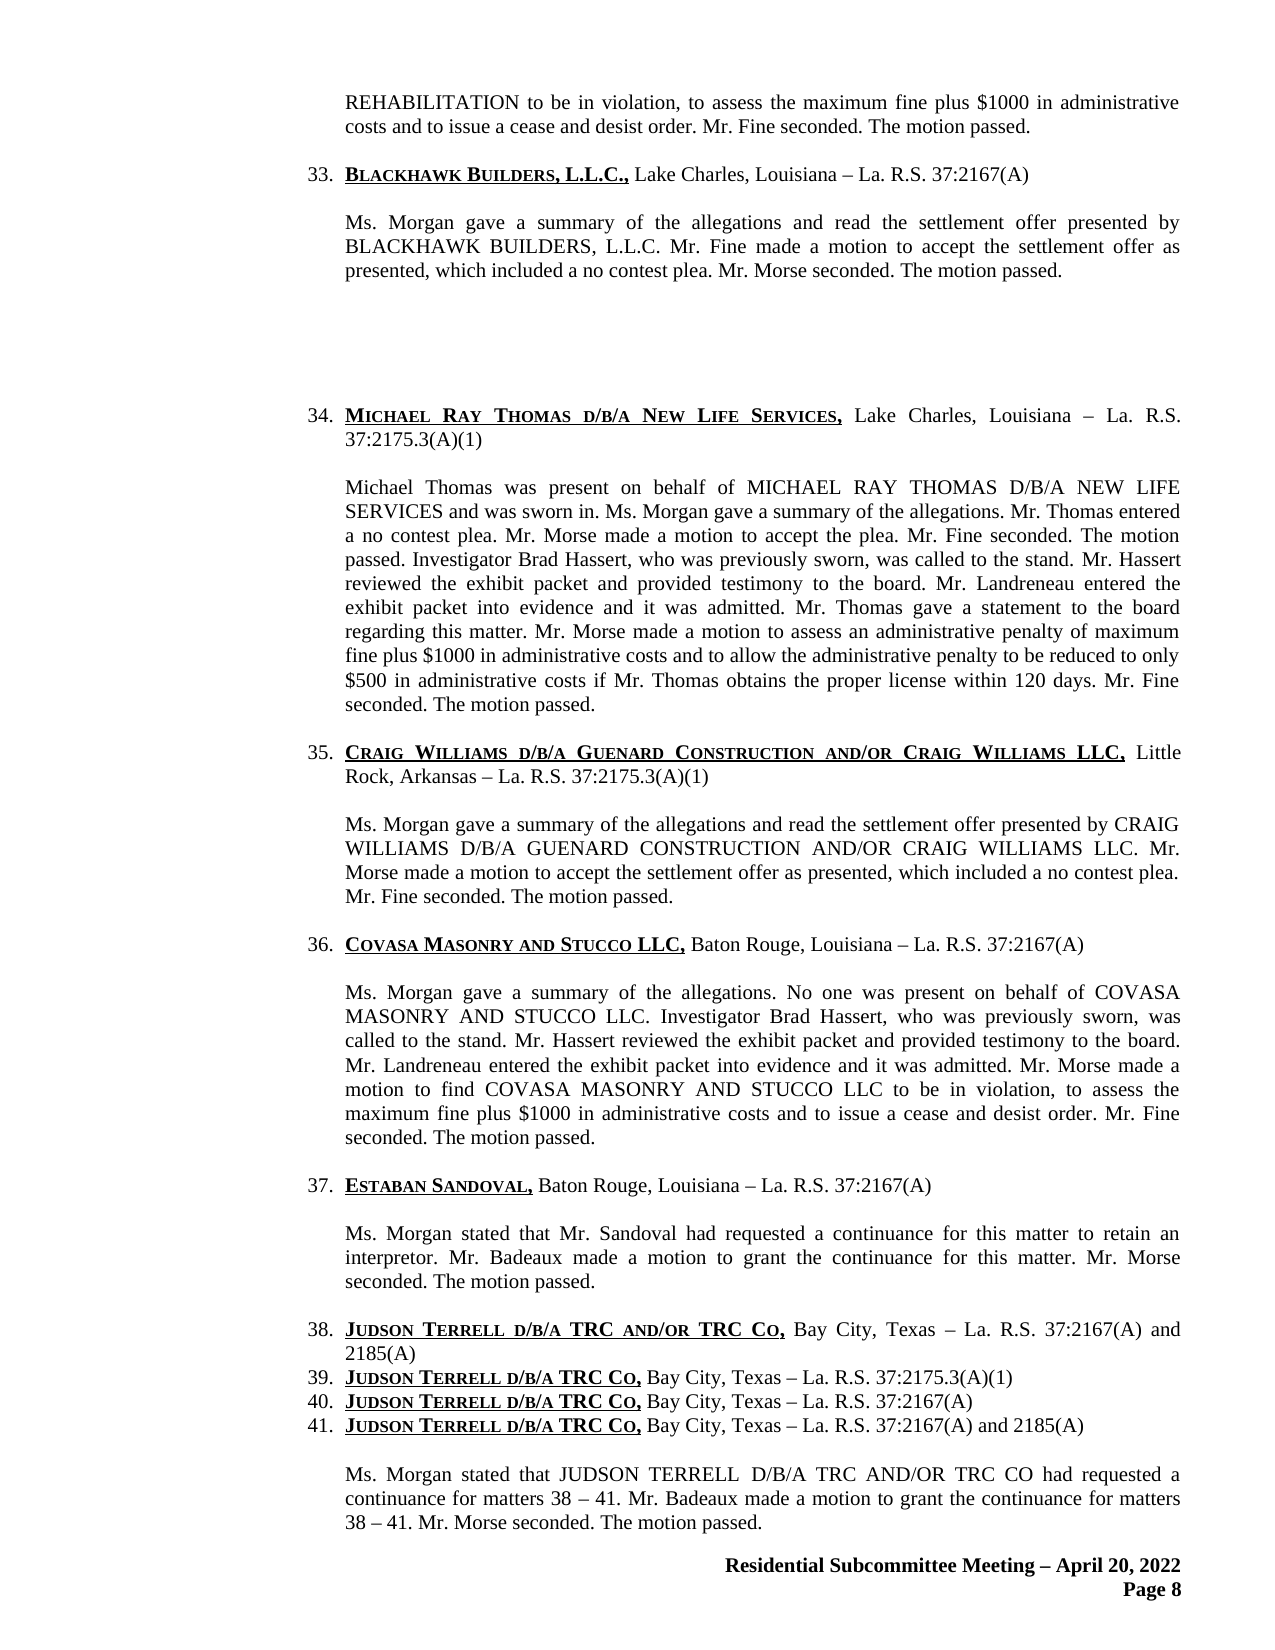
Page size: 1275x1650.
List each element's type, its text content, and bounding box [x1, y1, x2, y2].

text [345, 90, 1181, 138]
text Ms. Morgan gave a summary of the allegations and read the settlement offer presented by CRAIG WILLIAMS D/B/A GUENARD CONSTRUCTION AND/OR CRAIG WILLIAMS LLC. Mr. Morse made a motion to accept the settlement offer as presented, which included a no contest plea. Mr. Fine seconded. The motion passed. [345, 812, 1181, 908]
text Michael Thomas was present on behalf of MICHAEL RAY THOMAS D/B/A NEW LIFE SERVICES and was sworn in. Ms. Morgan gave a summary of the allegations. Mr. Thomas entered a no contest plea. Mr. Morse made a motion to accept the plea. Mr. Fine seconded. The motion passed. Investigator Brad Hassert, who was previously sworn, was called to the stand. Mr. Hassert reviewed the exhibit packet and provided testimony to the board. Mr. Landreneau entered the exhibit packet into evidence and it was admitted. Mr. Thomas gave a statement to the board regarding this matter. Mr. Morse made a motion to assess an administrative penalty of maximum fine plus $1000 in administrative costs and to allow the administrative penalty to be reduced to only $500 in administrative costs if Mr. Thomas obtains the proper license within 120 days. Mr. Fine seconded. The motion passed. [345, 475, 1181, 716]
list Judson Terrell d/b/a TRC Co, Bay City, Texas – La. R.S. 37:2167(A) [307, 1389, 1181, 1413]
list Covasa Masonry and Stucco LLC, Baton Rouge, Louisiana – La. R.S. 37:2167(A) [307, 932, 1181, 956]
list Blackhawk Builders, L.L.C., Lake Charles, Louisiana – La. R.S. 37:2167(A) [307, 162, 1181, 186]
text Ms. Morgan gave a summary of the allegations. No one was present on behalf of COVASA MASONRY AND STUCCO LLC. Investigator Brad Hassert, who was previously sworn, was called to the stand. Mr. Hassert reviewed the exhibit packet and provided testimony to the board. Mr. Landreneau entered the exhibit packet into evidence and it was admitted. Mr. Morse made a motion to find COVASA MASONRY AND STUCCO LLC to be in violation, to assess the maximum fine plus $1000 in administrative costs and to issue a cease and desist order. Mr. Fine seconded. The motion passed. [345, 980, 1181, 1149]
list Judson Terrell d/b/a TRC Co, Bay City, Texas – La. R.S. 37:2175.3(A)(1) [307, 1365, 1181, 1389]
list Craig Williams d/b/a Guenard Construction and/or Craig Williams LLC, Little Rock, Arkansas – La. R.S. 37:2175.3(A)(1) [307, 740, 1181, 788]
list Estaban Sandoval, Baton Rouge, Louisiana – La. R.S. 37:2167(A) [307, 1173, 1181, 1197]
text Ms. Morgan gave a summary of the allegations and read the settlement offer presented by BLACKHAWK BUILDERS, L.L.C. Mr. Fine made a motion to accept the settlement offer as presented, which included a no contest plea. Mr. Morse seconded. The motion passed. [345, 210, 1181, 282]
list Judson Terrell d/b/a TRC Co, Bay City, Texas – La. R.S. 37:2167(A) and 2185(A) [307, 1413, 1181, 1437]
text Ms. Morgan stated that Mr. Sandoval had requested a continuance for this matter to retain an interpretor. Mr. Badeaux made a motion to grant the continuance for this matter. Mr. Morse seconded. The motion passed. [345, 1221, 1181, 1293]
text Ms. Morgan stated that JUDSON TERRELL D/B/A TRC AND/OR TRC CO had requested a continuance for matters 38 – 41. Mr. Badeaux made a motion to grant the continuance for matters 38 – 41. Mr. Morse seconded. The motion passed. [345, 1462, 1181, 1534]
list Michael Ray Thomas d/b/a New Life Services, Lake Charles, Louisiana – La. R.S. 37:2175.3(A)(1) [307, 403, 1181, 451]
list Judson Terrell d/b/a TRC and/or TRC Co, Bay City, Texas – La. R.S. 37:2167(A) and 2185(A) [307, 1317, 1181, 1365]
